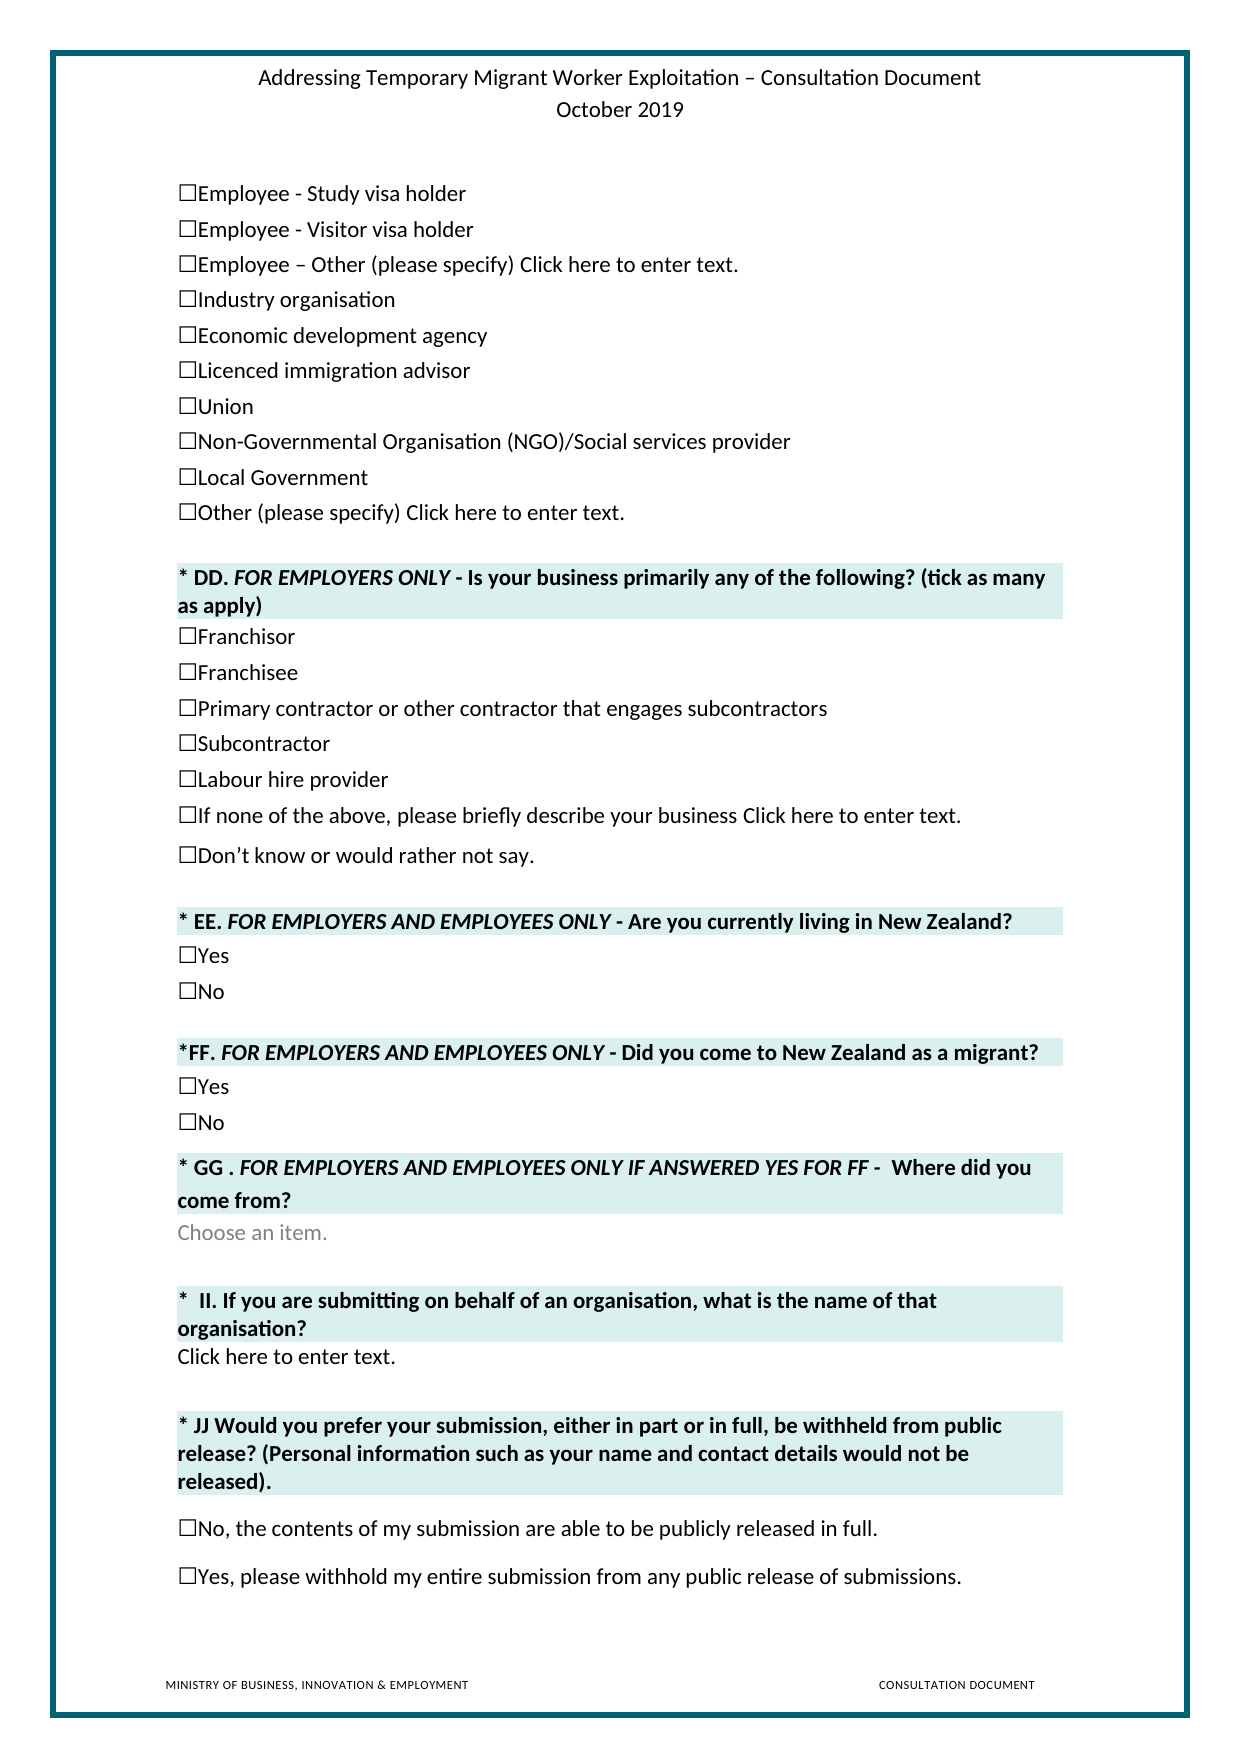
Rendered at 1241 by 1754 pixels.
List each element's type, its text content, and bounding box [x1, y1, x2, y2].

text Employee - Visitor visa holder [177, 213, 1063, 244]
text Primary contractor or other contractor that engages subcontractors [177, 691, 1063, 723]
text * JJ Would you prefer your submission, either in part or in full, be withheld from public release? (Personal information such as your name and contact details would not be released). [177, 1411, 1063, 1495]
text * DD. FOR EMPLOYERS ONLY - Is your business primarily any of the following? (tick as many as apply) [177, 563, 1063, 619]
text * GG . FOR EMPLOYERS AND EMPLOYEES ONLY IF ANSWERED YES FOR FF - Where did you come from? [177, 1153, 1063, 1214]
text Licenced immigration advisor [177, 354, 1063, 386]
text * EE. FOR EMPLOYERS AND EMPLOYEES ONLY - Are you currently living in New Zealand? [177, 907, 1063, 935]
text *FF. FOR EMPLOYERS AND EMPLOYEES ONLY - Did you come to New Zealand as a migrant? [177, 1038, 1063, 1066]
text Local Government [177, 461, 1063, 492]
text Subcontractor [177, 727, 1063, 759]
text Don’t know or would rather not say. [177, 839, 1063, 871]
text * II. If you are submitting on behalf of an organisation, what is the name of that organisation? [177, 1286, 1063, 1342]
text Franchisee [177, 656, 1063, 687]
text Non-Governmental Organisation (NGO)/Social services provider [177, 425, 1063, 456]
text Employee – Other (please specify) [177, 248, 1063, 279]
text Employee - Study visa holder [177, 177, 1063, 208]
text Union [177, 390, 1063, 421]
text Yes [177, 1070, 1063, 1101]
text No [177, 974, 1063, 1006]
text No, the contents of my submission are able to be publicly released in full. [177, 1512, 1063, 1543]
text If none of the above, please briefly describe your business [177, 799, 1063, 831]
text Industry organisation [177, 283, 1063, 315]
text Other (please specify) [177, 496, 1063, 527]
text Labour hire provider [177, 763, 1063, 794]
text No [177, 1106, 1063, 1137]
text Franchisor [177, 619, 1063, 651]
text Yes, please withhold my entire submission from any public release of submissions. [177, 1560, 1063, 1591]
text Yes [177, 939, 1063, 970]
text Economic development agency [177, 319, 1063, 350]
